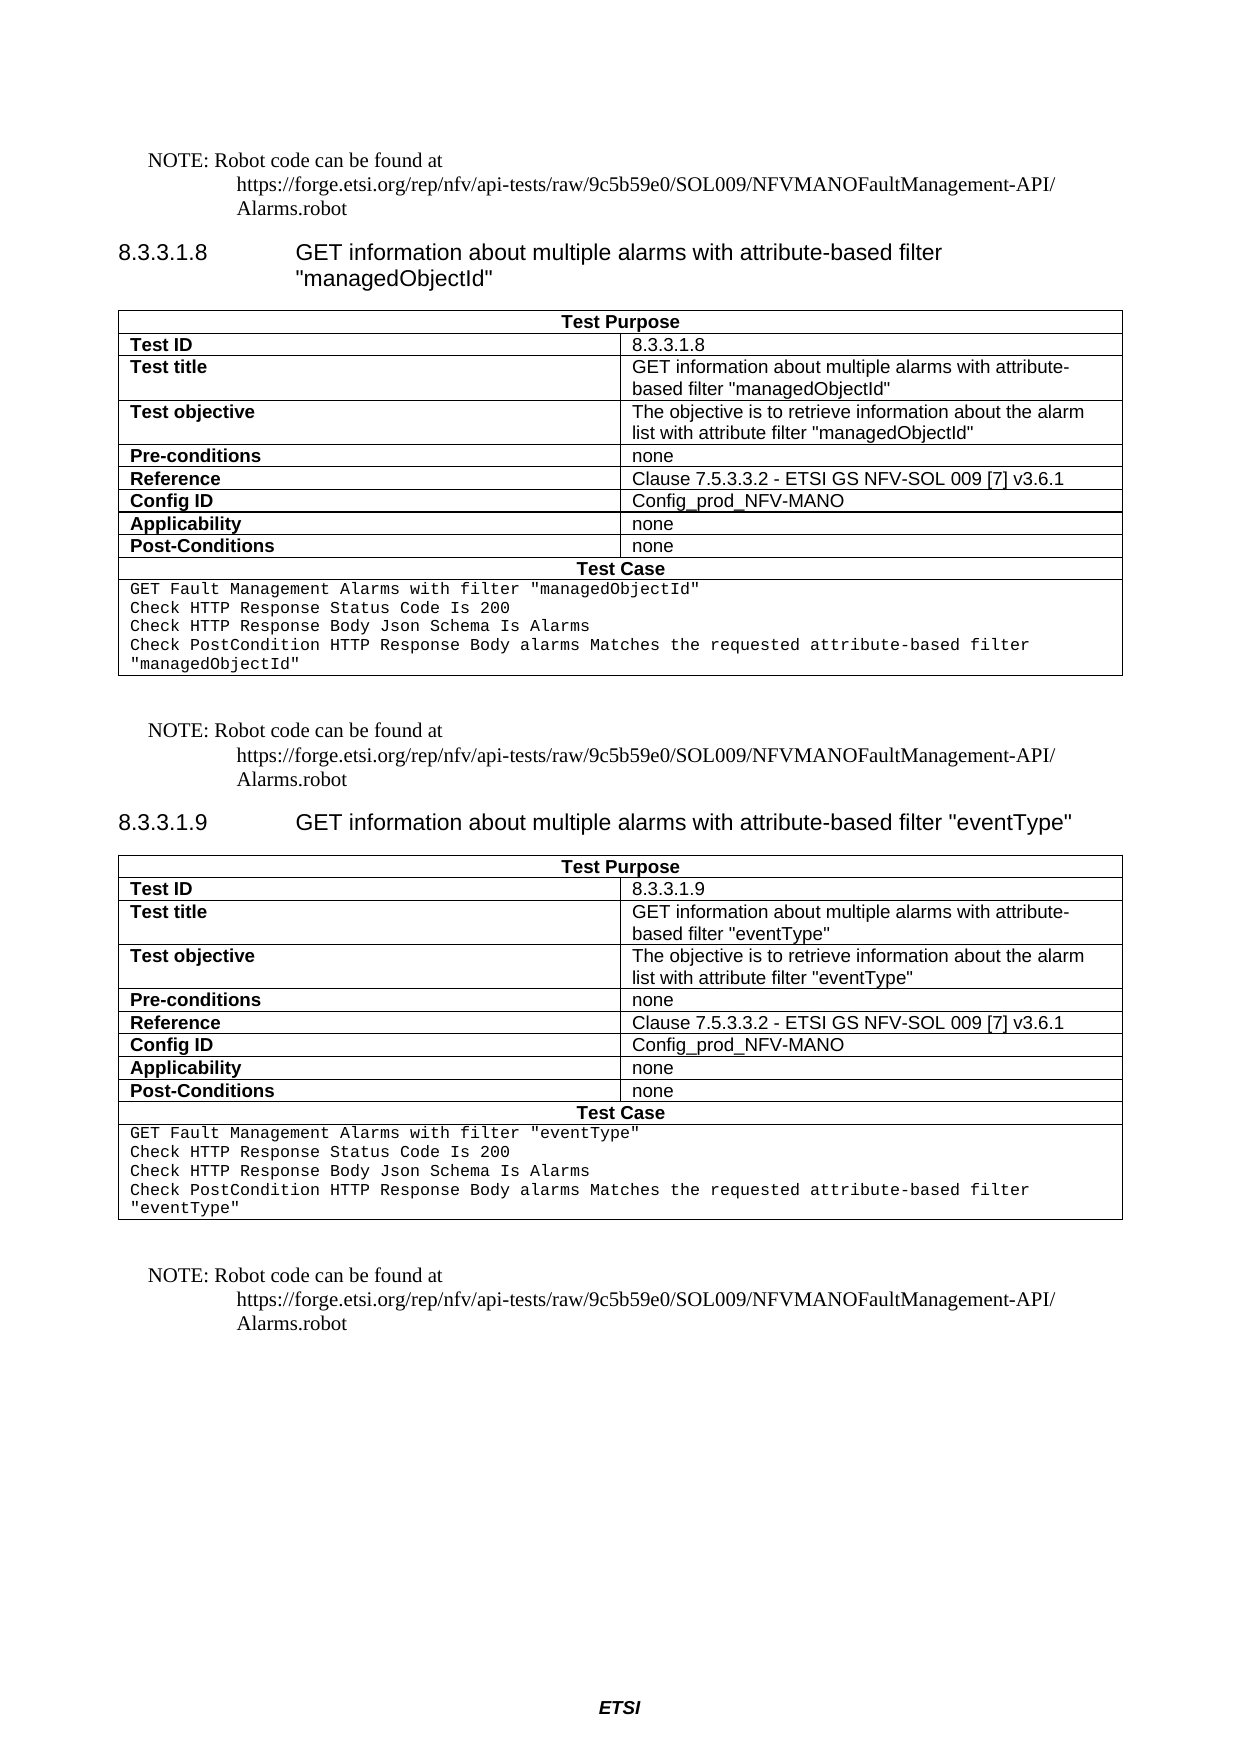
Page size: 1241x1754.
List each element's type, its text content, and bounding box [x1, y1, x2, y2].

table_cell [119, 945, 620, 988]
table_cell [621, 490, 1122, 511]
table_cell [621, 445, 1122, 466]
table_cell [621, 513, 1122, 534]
text NOTE: Robot code can be found at https://forge.etsi.org/rep/nfv/api-tests/raw/9c5b59e0/SOL009/NFVMANOFaultManagement-API/Alarms.robot [148, 1263, 1122, 1335]
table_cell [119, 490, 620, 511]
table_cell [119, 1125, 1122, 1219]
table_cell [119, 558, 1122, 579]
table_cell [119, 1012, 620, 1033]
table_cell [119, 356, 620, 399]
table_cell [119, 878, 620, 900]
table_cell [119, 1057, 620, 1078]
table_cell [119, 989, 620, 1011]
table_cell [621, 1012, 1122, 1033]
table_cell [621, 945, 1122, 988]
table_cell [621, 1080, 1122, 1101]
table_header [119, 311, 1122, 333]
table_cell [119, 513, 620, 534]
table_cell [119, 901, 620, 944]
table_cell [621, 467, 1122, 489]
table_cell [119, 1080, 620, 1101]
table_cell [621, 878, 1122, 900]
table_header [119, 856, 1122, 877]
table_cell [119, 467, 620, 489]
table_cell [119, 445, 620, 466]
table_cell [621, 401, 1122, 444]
subtitle 8.3.3.1.8 GET information about multiple alarms with attribute-based filter "managedObjectId" [118, 239, 1122, 291]
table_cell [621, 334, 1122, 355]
text NOTE: Robot code can be found at https://forge.etsi.org/rep/nfv/api-tests/raw/9c5b59e0/SOL009/NFVMANOFaultManagement-API/Alarms.robot [148, 718, 1122, 791]
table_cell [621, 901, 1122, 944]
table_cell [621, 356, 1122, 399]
subtitle 8.3.3.1.9 GET information about multiple alarms with attribute-based filter "eventType" [118, 809, 1122, 836]
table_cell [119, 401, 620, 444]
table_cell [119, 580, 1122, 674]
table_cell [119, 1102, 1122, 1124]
text NOTE: Robot code can be found at https://forge.etsi.org/rep/nfv/api-tests/raw/9c5b59e0/SOL009/NFVMANOFaultManagement-API/Alarms.robot [148, 148, 1122, 220]
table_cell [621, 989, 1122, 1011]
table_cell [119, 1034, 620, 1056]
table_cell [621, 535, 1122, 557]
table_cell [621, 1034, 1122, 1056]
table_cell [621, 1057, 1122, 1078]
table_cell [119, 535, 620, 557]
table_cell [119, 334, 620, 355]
